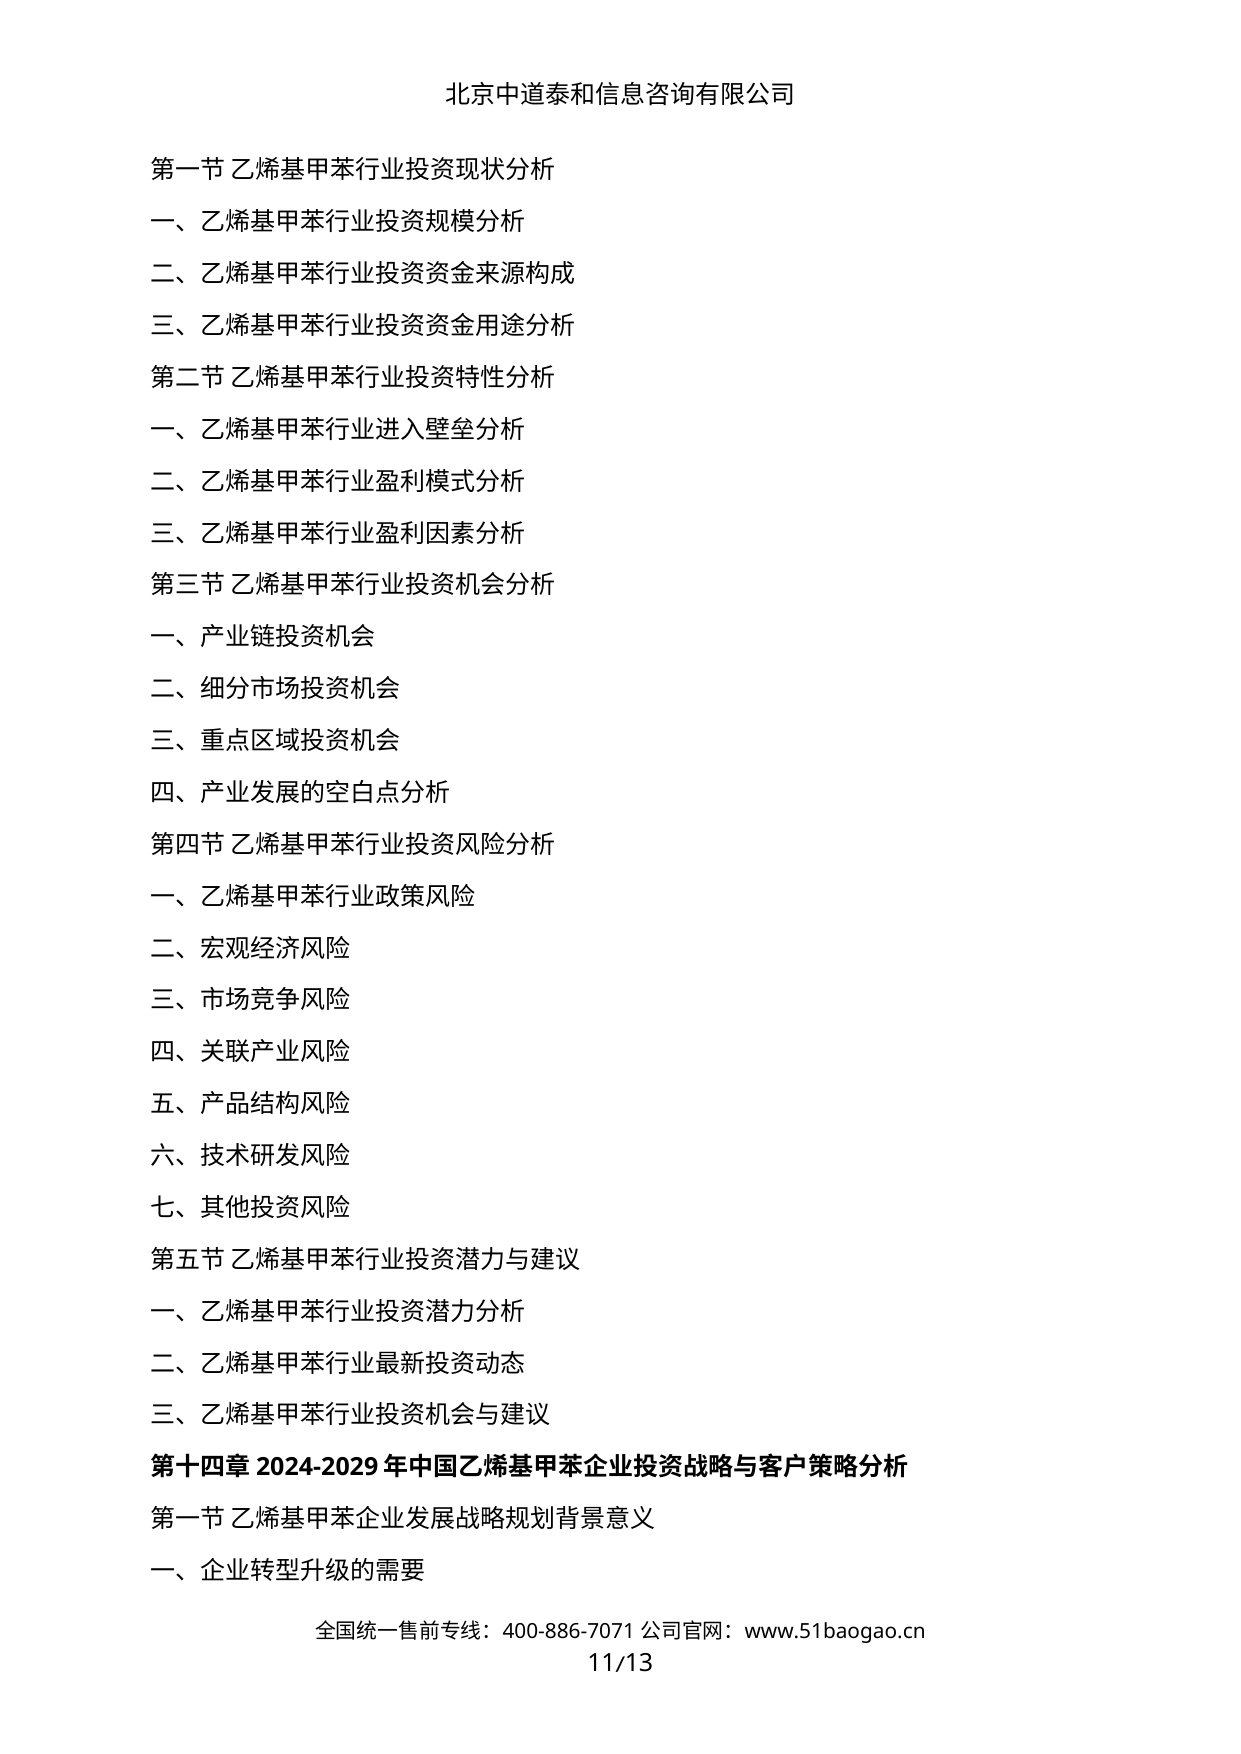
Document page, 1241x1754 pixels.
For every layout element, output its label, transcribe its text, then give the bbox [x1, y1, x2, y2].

text 一、乙烯基甲苯行业政策风险 [150, 876, 1090, 912]
text 第一节 乙烯基甲苯企业发展战略规划背景意义 [150, 1499, 1090, 1535]
text 一、乙烯基甲苯行业投资规模分析 [150, 202, 1090, 238]
text 三、乙烯基甲苯行业投资资金用途分析 [150, 306, 1090, 342]
text 第五节 乙烯基甲苯行业投资潜力与建议 [150, 1239, 1090, 1276]
text 第一节 乙烯基甲苯行业投资现状分析 [150, 150, 1090, 186]
text 二、细分市场投资机会 [150, 669, 1090, 705]
text 二、乙烯基甲苯行业投资资金来源构成 [150, 254, 1090, 290]
text 五、产品结构风险 [150, 1084, 1090, 1120]
text 二、乙烯基甲苯行业最新投资动态 [150, 1343, 1090, 1379]
text 第三节 乙烯基甲苯行业投资机会分析 [150, 565, 1090, 601]
text 三、乙烯基甲苯行业盈利因素分析 [150, 513, 1090, 549]
text 三、重点区域投资机会 [150, 721, 1090, 757]
text 第四节 乙烯基甲苯行业投资风险分析 [150, 824, 1090, 861]
text 三、市场竞争风险 [150, 980, 1090, 1016]
text 一、产业链投资机会 [150, 617, 1090, 653]
text 二、宏观经济风险 [150, 928, 1090, 964]
text 四、关联产业风险 [150, 1032, 1090, 1068]
text 三、乙烯基甲苯行业投资机会与建议 [150, 1395, 1090, 1431]
text 一、企业转型升级的需要 [150, 1551, 1090, 1587]
text 一、乙烯基甲苯行业进入壁垒分析 [150, 409, 1090, 446]
text 第十四章 2024-2029年中国乙烯基甲苯企业投资战略与客户策略分析 [150, 1447, 1090, 1483]
text 第二节 乙烯基甲苯行业投资特性分析 [150, 357, 1090, 394]
text 四、产业发展的空白点分析 [150, 772, 1090, 809]
text 二、乙烯基甲苯行业盈利模式分析 [150, 461, 1090, 497]
text 七、其他投资风险 [150, 1187, 1090, 1224]
text 一、乙烯基甲苯行业投资潜力分析 [150, 1291, 1090, 1327]
text 六、技术研发风险 [150, 1136, 1090, 1172]
